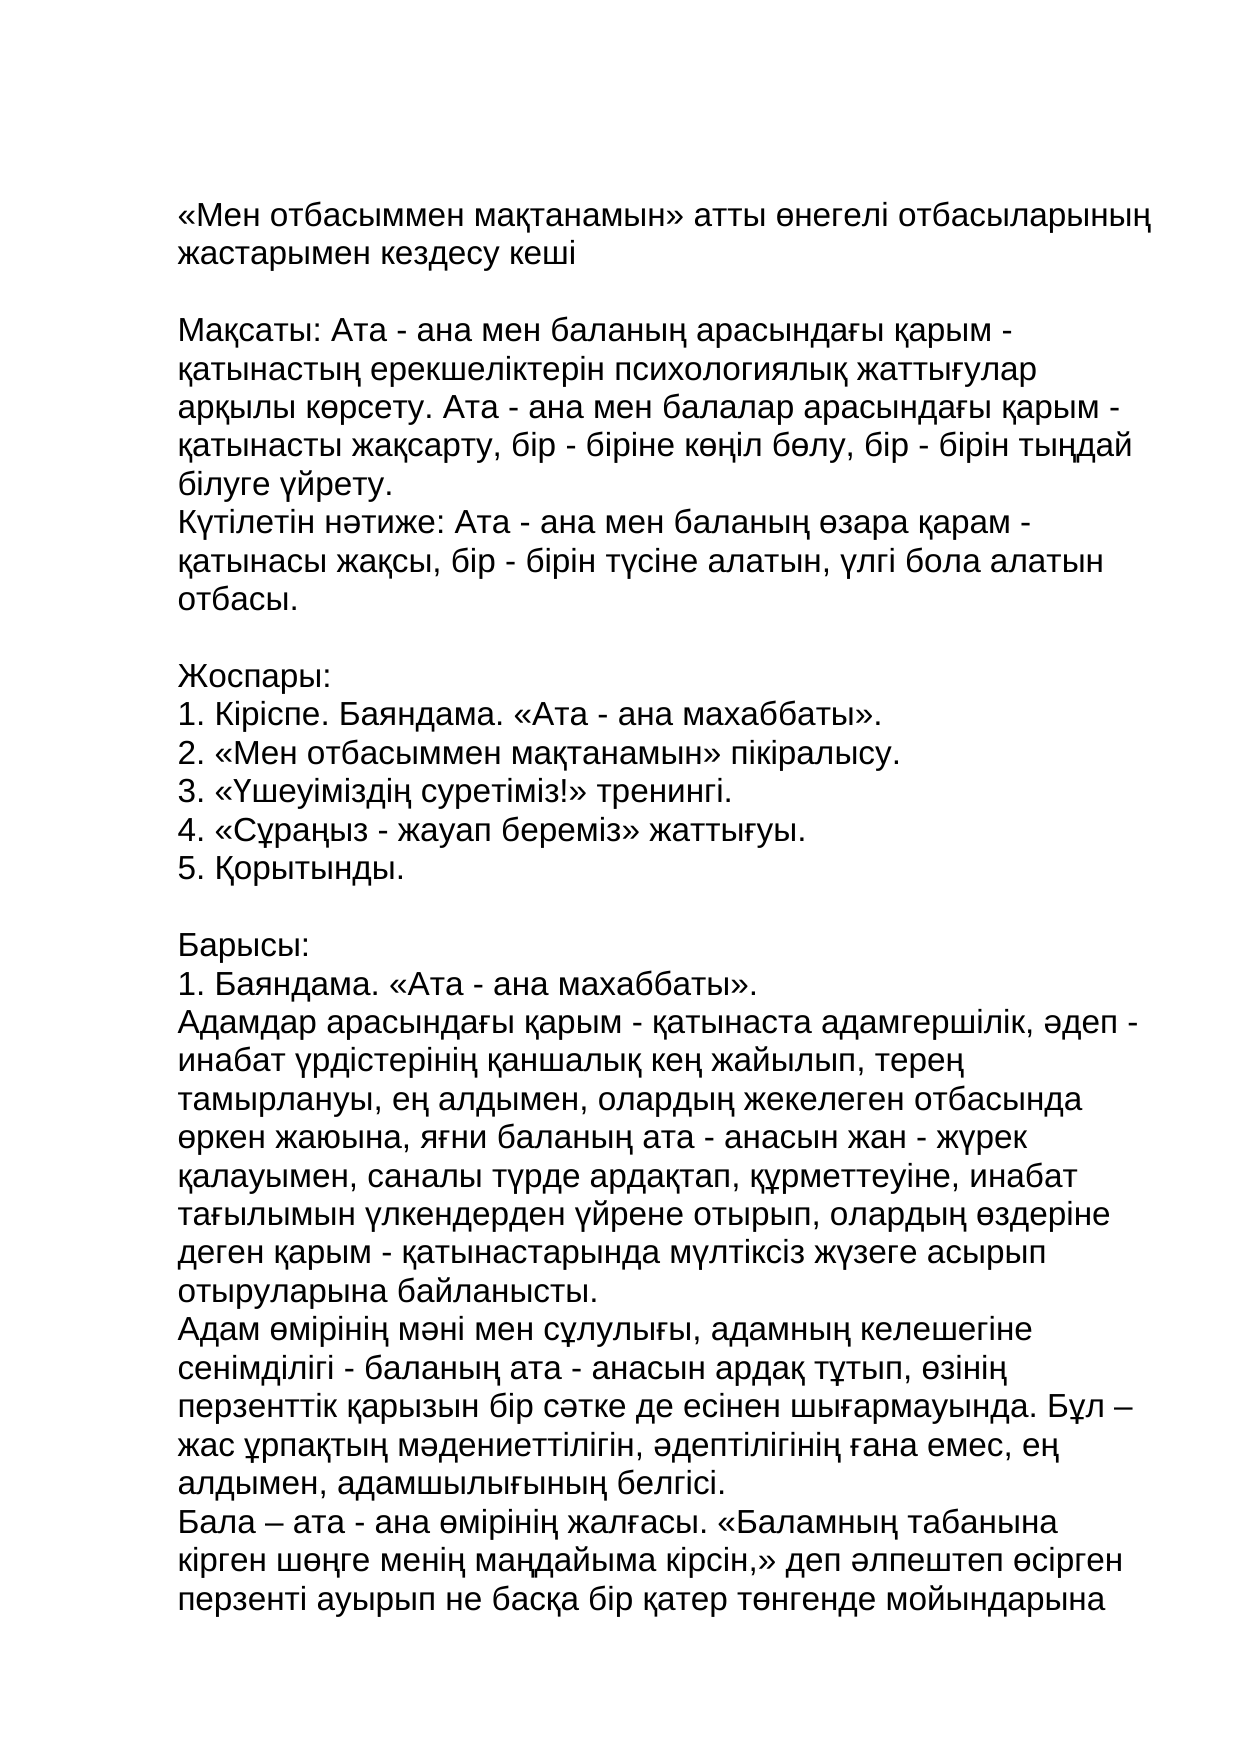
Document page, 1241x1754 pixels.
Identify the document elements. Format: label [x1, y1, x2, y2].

text [177, 195, 1152, 1617]
